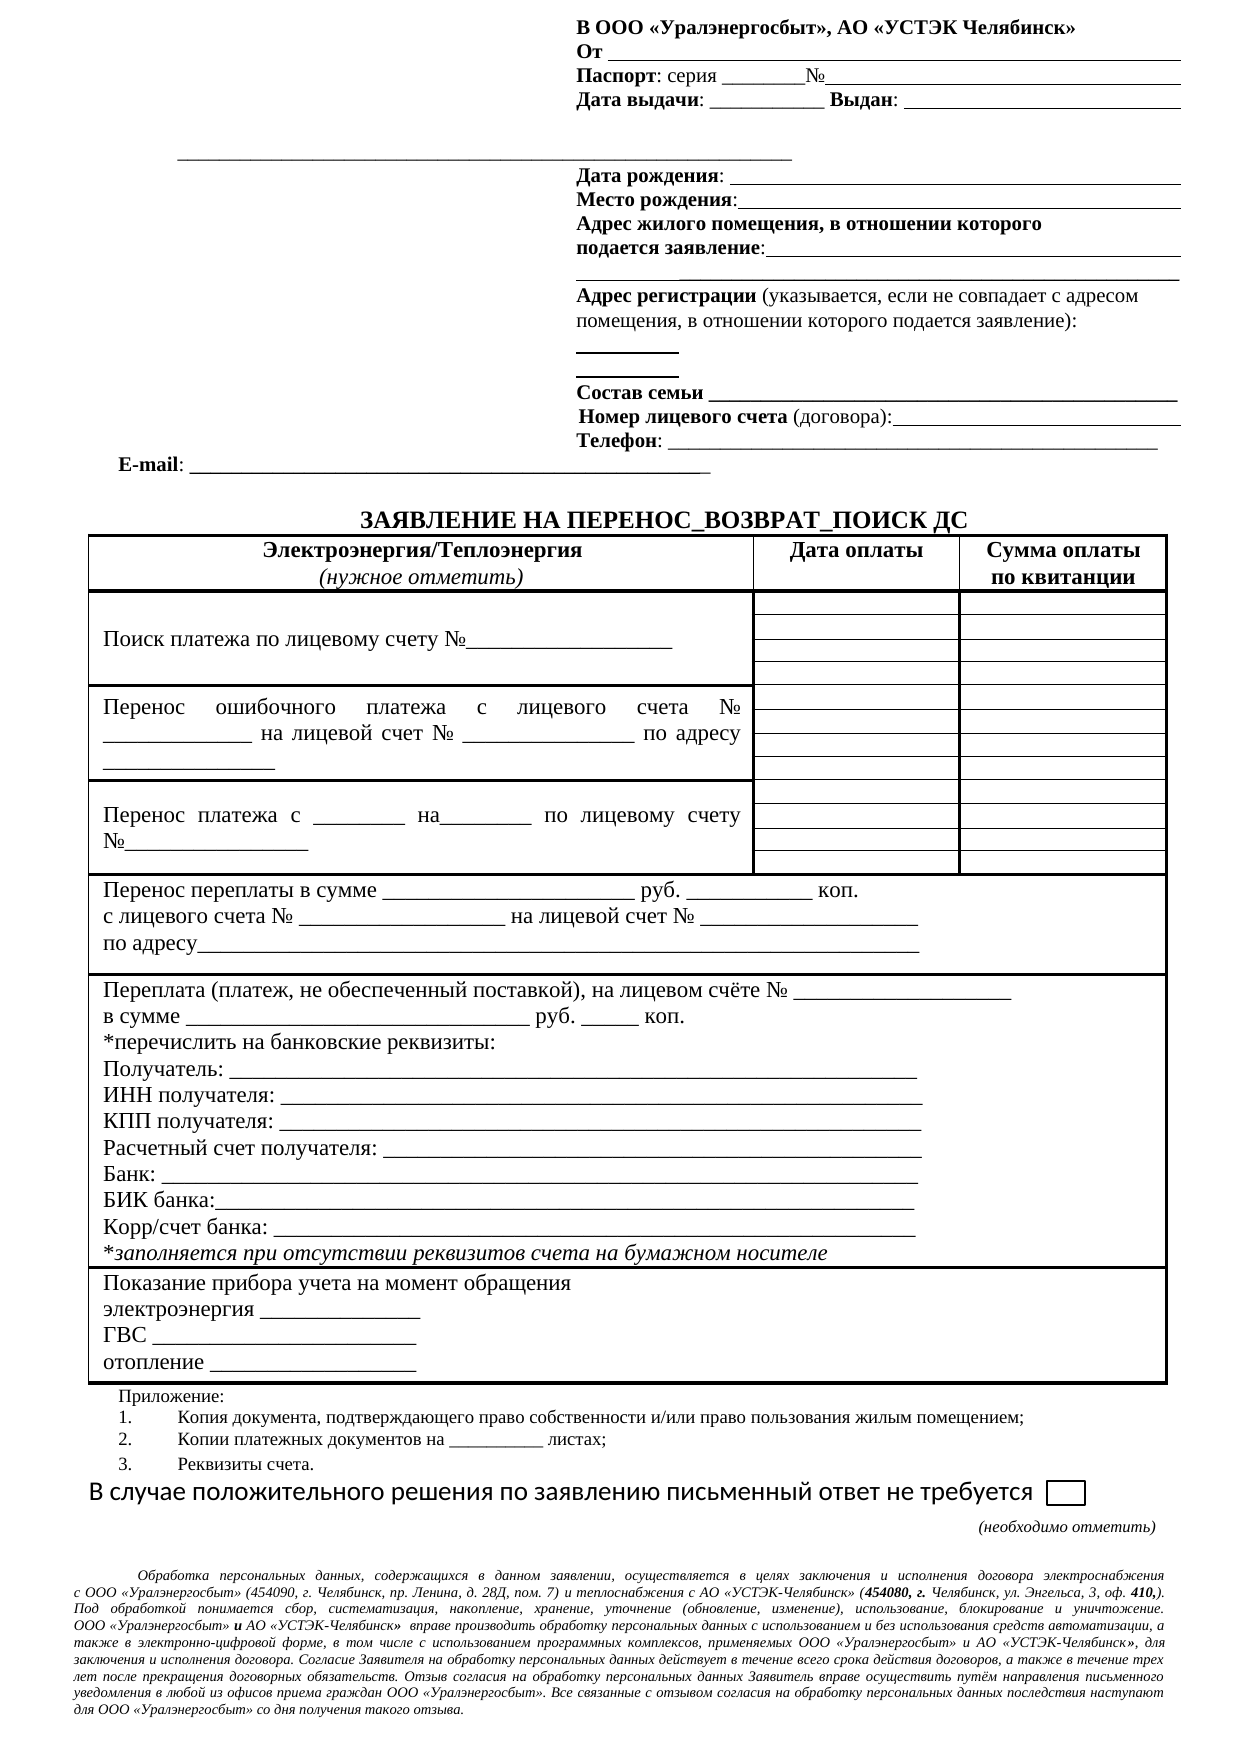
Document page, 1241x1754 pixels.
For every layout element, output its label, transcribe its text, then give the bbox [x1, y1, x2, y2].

text (необходимо отметить) [103, 1517, 1181, 1536]
text Приложение: [118, 1385, 1152, 1406]
text Адрес жилого помещения, в отношении которого [177, 211, 1181, 235]
table_cell [755, 757, 958, 778]
table_cell [961, 593, 1165, 614]
table_cell Перенос переплаты в сумме ______________________ руб. ___________ коп. с лицевого счета № __________________ на лицевой счет № ___________________ по адресу_______________________________________________________________ [89, 876, 1165, 973]
text От [177, 39, 1181, 63]
table_cell [961, 804, 1165, 828]
table_cell [961, 734, 1165, 756]
text Номер лицевого счета (договора): [177, 404, 1181, 428]
table_cell [755, 780, 958, 803]
text В ООО «Уралэнергосбыт», АО «УСТЭК Челябинск» [177, 15, 1181, 39]
list Копия документа, подтверждающего право собственности и/или право пользования жилым помещением; [118, 1406, 1152, 1428]
table_cell [961, 685, 1165, 708]
text подается заявление: [177, 235, 1181, 259]
table_header Электроэнергия/Теплоэнергия (нужное отметить) [89, 537, 753, 589]
text ___________________________________________________________ Дата рождения: [177, 111, 1181, 187]
table_cell [961, 710, 1165, 733]
table_cell Поиск платежа по лицевому счету №__________________ [89, 593, 752, 684]
text Состав семьи _____________________________________________ [177, 380, 1181, 404]
table_cell Перенос платежа с ________ на________ по лицевому счету №________________ [89, 782, 752, 873]
text Телефон: _______________________________________________ E-mail: __________________________________________________ [118, 428, 1181, 476]
table_cell [961, 829, 1165, 850]
text В случае положительного решения по заявлению письменный ответ не требуется [88, 1474, 1181, 1507]
list Обработка персональных данных, содержащихся в данном заявлении, осуществляется в целях заключения и исполнения договора электроснабжения с ООО «Уралэнергосбыт» (454090, г. Челябинск, пр. Ленина, д. 28Д, пом. 7) и теплоснабжения с АО «УСТЭК-Челябинск» (454080, г. Челябинск, ул. Энгельса, 3, оф. 410,). Под обработкой понимается сбор, систематизация, накопление, хранение, уточнение (обновление, изменение), использование, блокирование и уничтожение. ООО «Уралэнергосбыт» и АО «УСТЭК-Челябинск» вправе производить обработку персональных данных с использованием и без использования средств автоматизации, а также в электронно-цифровой форме, в том числе с использованием программных комплексов, применяемых ООО «Уралэнергосбыт» и АО «УСТЭК-Челябинск», для заключения и исполнения договора. Согласие Заявителя на обработку персональных данных действует в течение всего срока действия договоров, а также в течение трех лет после прекращения договорных обязательств. Отзыв согласия на обработку персональных данных Заявитель вправе осуществить путём направления письменного уведомления в любой из офисов приема граждан ООО «Уралэнергосбыт». Все связанные с отзывом согласия на обработку персональных данных последствия наступают для ООО «Уралэнергосбыт» со дня получения такого отзыва. [74, 1567, 1167, 1718]
table_cell [755, 804, 958, 828]
list Копии платежных документов на __________ листах; [118, 1428, 1152, 1449]
table_cell [961, 615, 1165, 639]
text ________________________________________________ [177, 259, 1181, 283]
table_cell [755, 734, 958, 756]
table_cell [961, 640, 1165, 661]
text Адрес регистрации (указывается, если не совпадает с адресом помещения, в отношении которого подается заявление): [177, 283, 1181, 380]
table_cell [961, 662, 1165, 684]
text Дата выдачи: ___________ Выдан: [177, 87, 1181, 111]
table_cell Перенос ошибочного платежа с лицевого счета № _____________ на лицевой счет № _______________ по адресу _______________ [89, 687, 752, 778]
table_cell [755, 685, 958, 708]
table_cell Показание прибора учета на момент обращения электроэнергия ______________ ГВС _______________________ отопление __________________ [89, 1269, 1165, 1381]
text Паспорт: серия ________№ [177, 63, 1181, 87]
text Место рождения: [177, 187, 1181, 211]
table_cell [755, 615, 958, 639]
table_cell [755, 593, 958, 614]
table_cell [755, 829, 958, 850]
table_header Дата оплаты [754, 537, 959, 589]
table_cell [961, 757, 1165, 778]
table_cell [961, 851, 1165, 873]
table_header Сумма оплаты по квитанции [960, 537, 1165, 589]
table_cell [755, 662, 958, 684]
table_cell Переплата (платеж, не обеспеченный поставкой), на лицевом счёте № ___________________ в сумме ______________________________ руб. _____ коп. *перечислить на банковские реквизиты: Получатель: ____________________________________________________________ ИНН получателя: ________________________________________________________ КПП получателя: ________________________________________________________ Расчетный счет получателя: _______________________________________________ Банк: __________________________________________________________________ БИК банка:_____________________________________________________________ Корр/счет банка: ________________________________________________________ *заполняется при отсутствии реквизитов счета на бумажном носителе [89, 976, 1165, 1266]
list Реквизиты счета. [118, 1452, 1152, 1474]
table_cell [755, 640, 958, 661]
text ЗАЯВЛЕНИЕ НА ПЕРЕНОС_ВОЗВРАТ_ПОИСК ДС [177, 505, 1152, 533]
table_cell [755, 851, 958, 873]
table_cell [961, 780, 1165, 803]
table_cell [755, 710, 958, 733]
